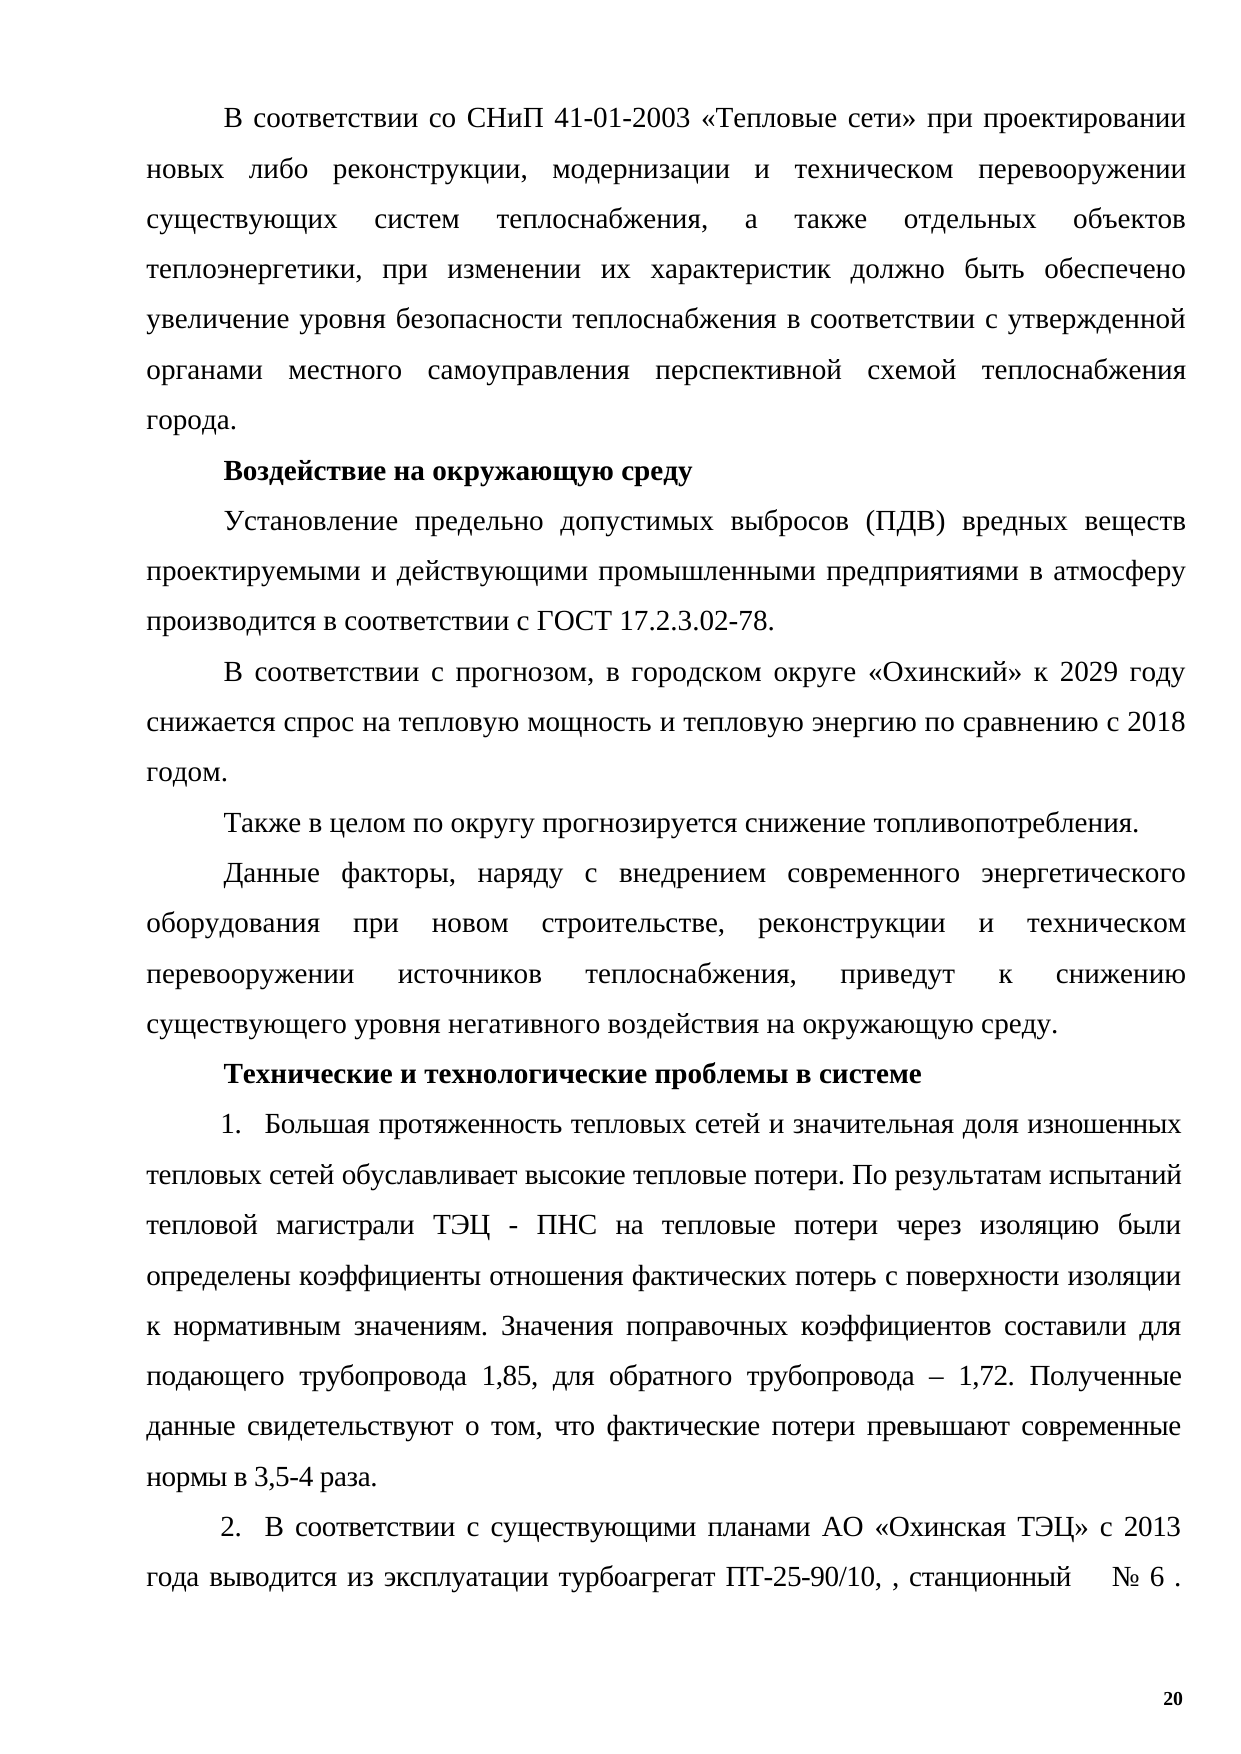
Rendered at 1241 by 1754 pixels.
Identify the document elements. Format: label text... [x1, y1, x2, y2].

text В соответствии с прогнозом, в городском округе «Охинский» к 2029 году снижается спрос на тепловую мощность и тепловую энергию по сравнению с 2018 годом. [146, 654, 1187, 788]
list Большая протяженность тепловых сетей и значительная доля изношенных тепловых сетей обуславливает высокие тепловые потери. По результатам испытаний тепловой магистрали ТЭЦ - ПНС на тепловые потери через изоляцию были определены коэффициенты отношения фактических потерь с поверхности изоляции к нормативным значениям. Значения поправочных коэффициентов составили для подающего трубопровода 1,85, для обратного трубопровода – 1,72. Полученные данные свидетельствуют о том, что фактические потери превышают современные нормы в 3,5-4 раза. [146, 1107, 1182, 1492]
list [146, 1509, 1182, 1593]
text Воздействие на окружающую среду [146, 453, 1187, 486]
text В соответствии со СНиП 41-01-2003 «Тепловые сети» при проектировании новых либо реконструкции, модернизации и техническом перевооружении существующих систем теплоснабжения, а также отдельных объектов теплоэнергетики, при изменении их характеристик должно быть обеспечено увеличение уровня безопасности теплоснабжения в соответствии с утвержденной органами местного самоуправления перспективной схемой теплоснабжения города. [146, 100, 1187, 436]
text Также в целом по округу прогнозируется снижение топливопотребления. [146, 805, 1187, 838]
text Технические и технологические проблемы в системе [146, 1056, 1187, 1090]
text Установление предельно допустимых выбросов (ПДВ) вредных веществ проектируемыми и действующими промышленными предприятиями в атмосферу производится в соответствии с ГОСТ 17.2.3.02-78. [146, 503, 1187, 637]
text Данные факторы, наряду с внедрением современного энергетического оборудования при новом строительстве, реконструкции и техническом перевооружении источников теплоснабжения, приведут к снижению существующего уровня негативного воздействия на окружающую среду. [146, 855, 1187, 1039]
